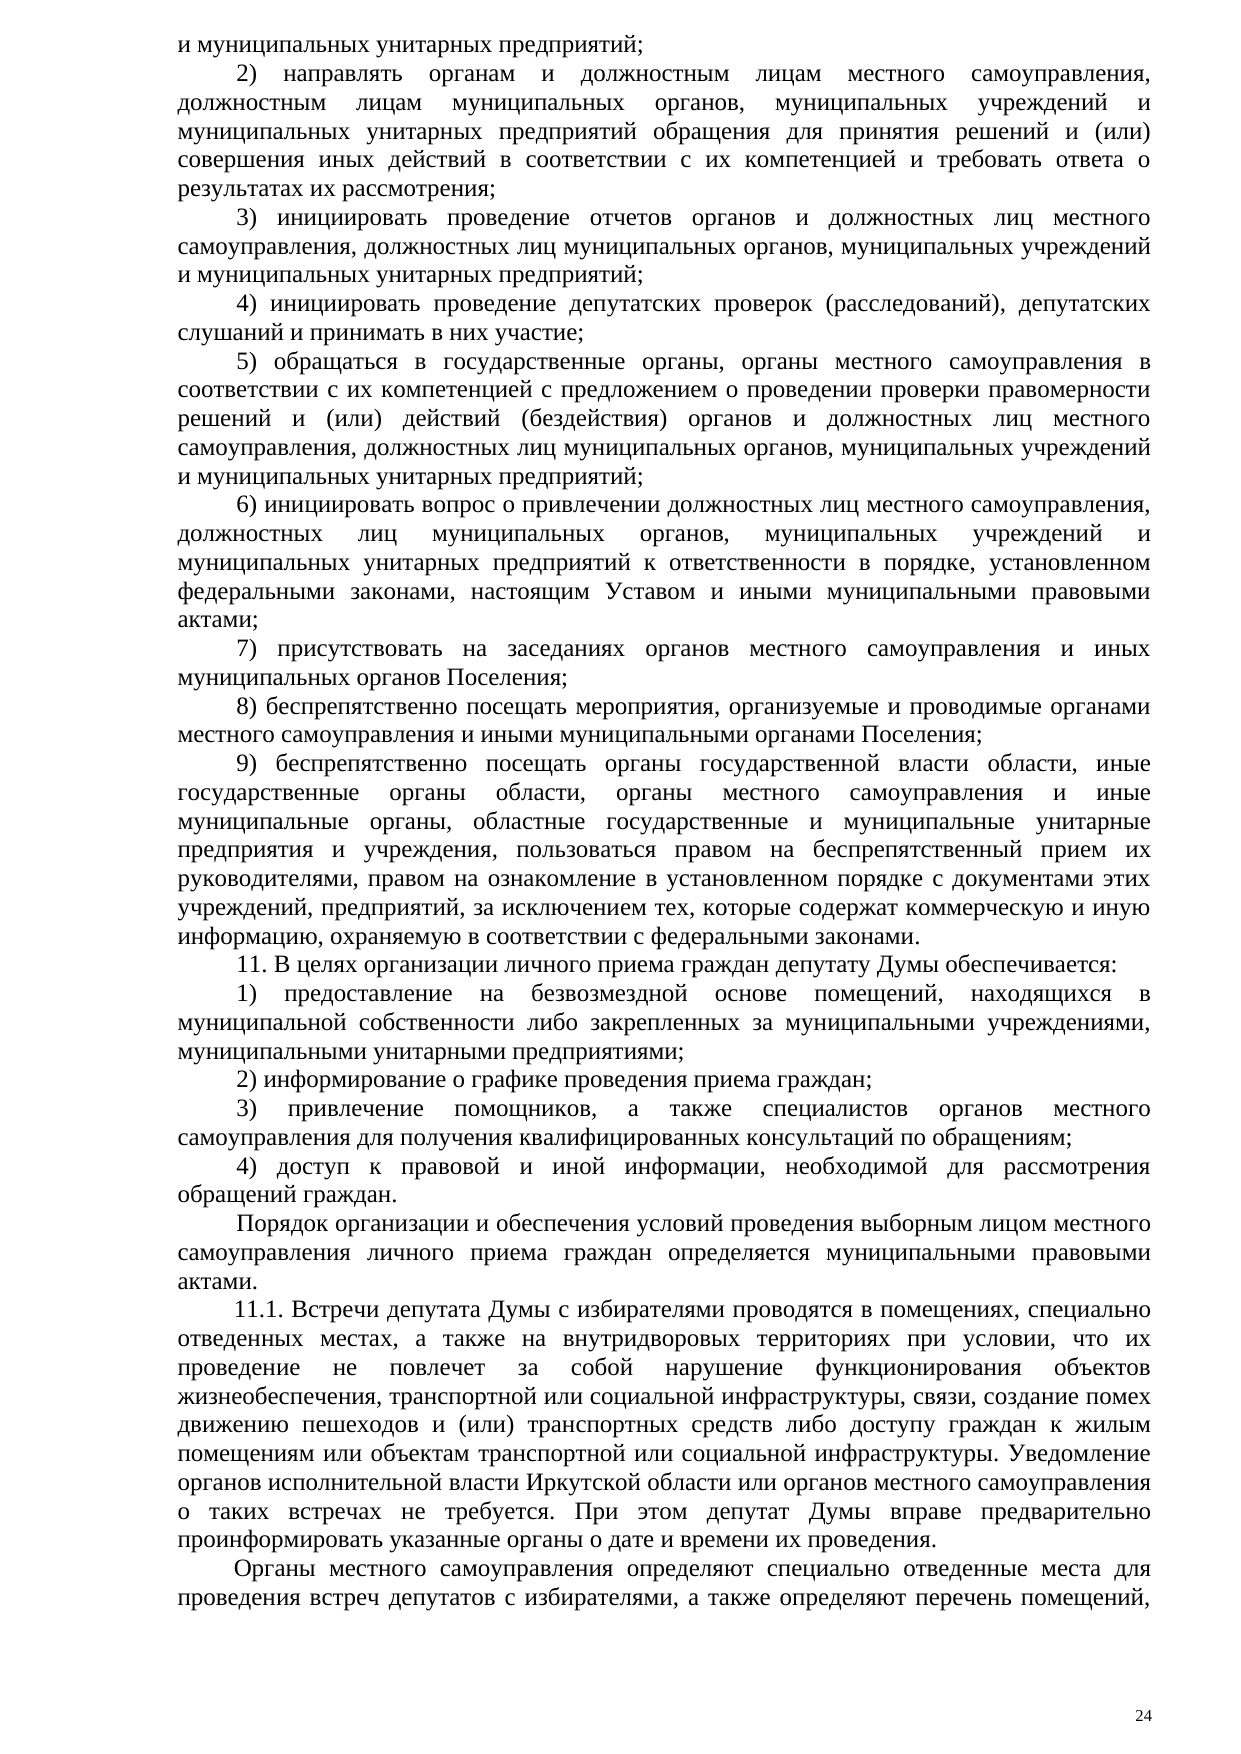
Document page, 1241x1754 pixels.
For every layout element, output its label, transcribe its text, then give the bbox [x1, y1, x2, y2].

text 1) предоставление на безвозмездной основе помещений, находящихся в муниципальной собственности либо закрепленных за муниципальными учреждениями, муниципальными унитарными предприятиями; [177, 978, 1152, 1064]
text 11.1. Встречи депутата Думы с избирателями проводятся в помещениях, специально отведенных местах, а также на внутридворовых территориях при условии, что их проведение не повлечет за собой нарушение функционирования объектов жизнеобеспечения, транспортной или социальной инфраструктуры, связи, создание помех движению пешеходов и (или) транспортных средств либо доступу граждан к жилым помещениям или объектам транспортной или социальной инфраструктуры. Уведомление органов исполнительной власти Иркутской области или органов местного самоуправления о таких встречах не требуется. При этом депутат Думы вправе предварительно проинформировать указанные органы о дате и времени их проведения. [177, 1294, 1152, 1553]
text 2) направлять органам и должностным лицам местного самоуправления, должностным лицам муниципальных органов, муниципальных учреждений и муниципальных унитарных предприятий обращения для принятия решений и (или) совершения иных действий в соответствии с их компетенцией и требовать ответа о результатах их рассмотрения; [177, 58, 1152, 202]
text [177, 1553, 1152, 1611]
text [177, 29, 1152, 58]
text Порядок организации и обеспечения условий проведения выборным лицом местного самоуправления личного приема граждан определяется муниципальными правовыми актами. [177, 1208, 1152, 1294]
text 3) привлечение помощников, а также специалистов органов местного самоуправления для получения квалифицированных консультаций по обращениям; [177, 1093, 1152, 1151]
text 9) беспрепятственно посещать органы государственной власти области, иные государственные органы области, органы местного самоуправления и иные муниципальные органы, областные государственные и муниципальные унитарные предприятия и учреждения, пользоваться правом на беспрепятственный прием их руководителями, правом на ознакомление в установленном порядке с документами этих учреждений, предприятий, за исключением тех, которые содержат коммерческую и иную информацию, охраняемую в соответствии с федеральными законами. [177, 748, 1152, 949]
text 11. В целях организации личного приема граждан депутату Думы обеспечивается: [177, 949, 1152, 978]
text 6) инициировать вопрос о привлечении должностных лиц местного самоуправления, должностных лиц муниципальных органов, муниципальных учреждений и муниципальных унитарных предприятий к ответственности в порядке, установленном федеральными законами, настоящим Уставом и иными муниципальными правовыми актами; [177, 489, 1152, 633]
text 4) инициировать проведение депутатских проверок (расследований), депутатских слушаний и принимать в них участие; [177, 288, 1152, 346]
text 4) доступ к правовой и иной информации, необходимой для рассмотрения обращений граждан. [177, 1151, 1152, 1208]
text 3) инициировать проведение отчетов органов и должностных лиц местного самоуправления, должностных лиц муниципальных органов, муниципальных учреждений и муниципальных унитарных предприятий; [177, 202, 1152, 288]
text 8) беспрепятственно посещать мероприятия, организуемые и проводимые органами местного самоуправления и иными муниципальными органами Поселения; [177, 691, 1152, 748]
text 5) обращаться в государственные органы, органы местного самоуправления в соответствии с их компетенцией с предложением о проведении проверки правомерности решений и (или) действий (бездействия) органов и должностных лиц местного самоуправления, должностных лиц муниципальных органов, муниципальных учреждений и муниципальных унитарных предприятий; [177, 346, 1152, 489]
text 2) информирование о графике проведения приема граждан; [177, 1064, 1152, 1093]
text 7) присутствовать на заседаниях органов местного самоуправления и иных муниципальных органов Поселения; [177, 633, 1152, 691]
